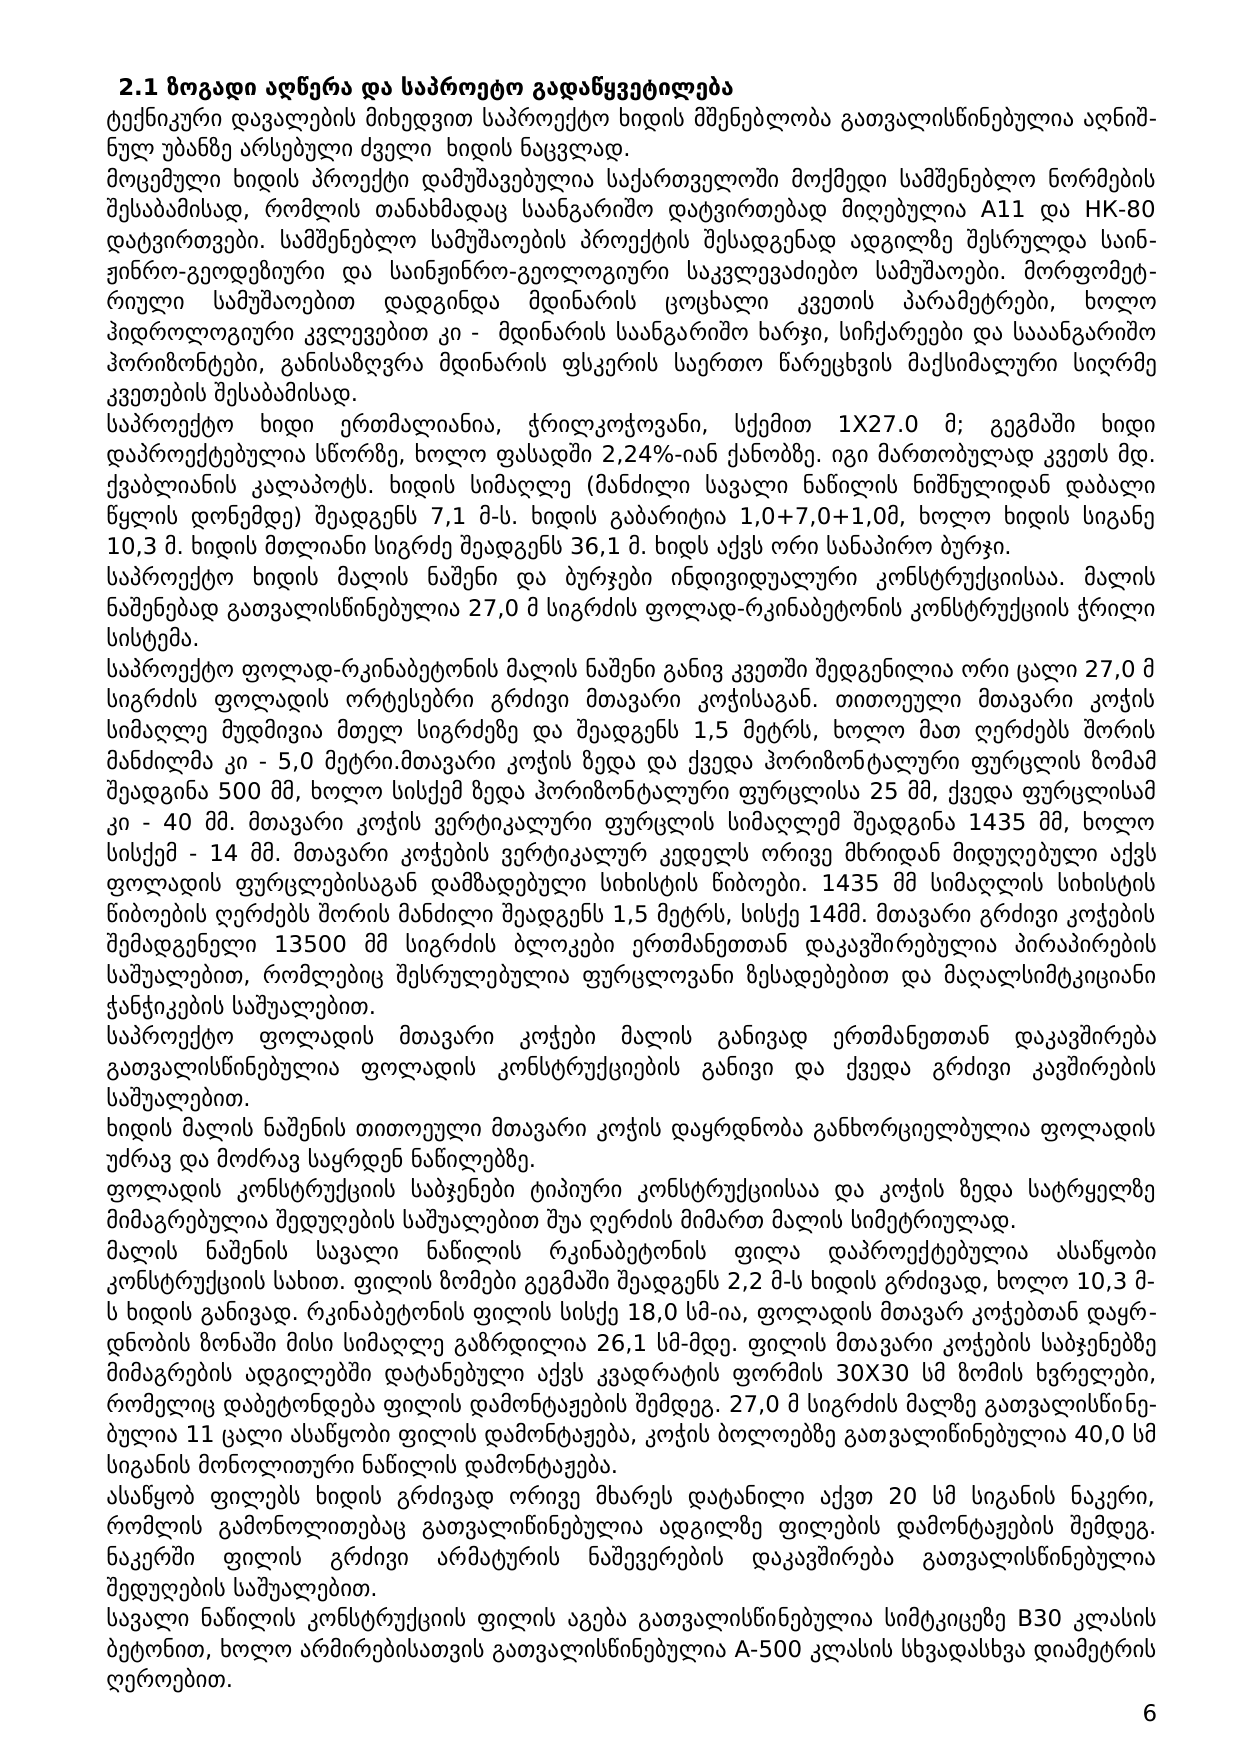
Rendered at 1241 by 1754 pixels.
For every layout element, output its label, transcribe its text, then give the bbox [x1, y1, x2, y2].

text ასაწყობ ფილებს ხიდის გრძივად ორივე მხარეს დატანილი აქვთ 20 სმ სიგანის ნაკერი, რომლის გამონოლითებაც გათვალიწინებულია ადგილზე ფილების დამონტაჟების შემდეგ. ნაკერში ფილის გრძივი არმატურის ნაშევერების დაკავშირება გათვალისწინებულია შედუღების საშუალებით. [106, 1483, 1157, 1601]
text საპროექტო ფოლად-რკინაბეტონის მალის ნაშენი განივ კვეთში შედგენილია ორი ცალი 27,0 მ სიგრძის ფოლადის ორტესებრი გრძივი მთავარი კოჭისაგან. თითოეული მთავარი კოჭის სიმაღლე მუდმივია მთელ სიგრძეზე და შეადგენს 1,5 მეტრს, ხოლო მათ ღერძებს შორის მანძილმა კი - 5,0 მეტრი.მთავარი კოჭის ზედა და ქვედა ჰორიზონტალური ფურცლის ზომამ შეადგინა 500 მმ, ხოლო სისქემ ზედა ჰორიზონტალური ფურცლისა 25 მმ, ქვედა ფურცლისამ კი - 40 მმ. მთავარი კოჭის ვერტიკალური ფურცლის სიმაღლემ შეადგინა 1435 მმ, ხოლო სისქემ - 14 მმ. მთავარი კოჭების ვერტიკალურ კედელს ორივე მხრიდან მიდუღებული აქვს ფოლადის ფურცლებისაგან დამზადებული სიხისტის წიბოები. 1435 მმ სიმაღლის სიხისტის წიბოების ღერძებს შორის მანძილი შეადგენს 1,5 მეტრს, სისქე 14მმ. მთავარი გრძივი კოჭების შემადგენელი 13500 მმ სიგრძის ბლოკები ერთმანეთთან დაკავშირებულია პირაპირების საშუალებით, რომლებიც შესრულებულია ფურცლოვანი ზესადებებით და მაღალსიმტკიციანი ჭანჭიკების საშუალებით. [106, 656, 1157, 1019]
text სავალი ნაწილის კონსტრუქციის ფილის აგება გათვალისწინებულია სიმტკიცეზე B30 კლასის ბეტონით, ხოლო არმირებისათვის გათვალისწინებულია A-500 კლასის სხვადასხვა დიამეტრის ღეროებით. [106, 1605, 1157, 1693]
text საპროექტო ხიდი ერთმალიანია, ჭრილკოჭოვანი, სქემით 1X27.0 მ; გეგმაში ხიდი დაპროექტებულია სწორზე, ხოლო ფასადში 2,24%-იან ქანობზე. იგი მართობულად კვეთს მდ. ქვაბლიანის კალაპოტს. ხიდის სიმაღლე (მანძილი სავალი ნაწილის ნიშნულიდან დაბალი წყლის დონემდე) შეადგენს 7,1 მ-ს. ხიდის გაბარიტია 1,0+7,0+1,0მ, ხოლო ხიდის სიგანე 10,3 მ. ხიდის მთლიანი სიგრძე შეადგენს 36,1 მ. ხიდს აქვს ორი სანაპირო ბურჯი. [106, 411, 1157, 560]
text საპროექტო ფოლადის მთავარი კოჭები მალის განივად ერთმანეთთან დაკავშირება გათვალისწინებულია ფოლადის კონსტრუქციების განივი და ქვედა გრძივი კავშირების საშუალებით. [106, 1023, 1157, 1111]
text ხიდის მალის ნაშენის თითოეული მთავარი კოჭის დაყრდნობა განხორციელბულია ფოლადის უძრავ და მოძრავ საყრდენ ნაწილებზე. [106, 1115, 1157, 1173]
text ფოლადის კონსტრუქციის საბჯენები ტიპიური კონსტრუქციისაა და კოჭის ზედა სატრყელზე მიმაგრებულია შედუღების საშუალებით შუა ღერძის მიმართ მალის სიმეტრიულად. [106, 1177, 1157, 1234]
text ტექნიკური დავალების მიხედვით საპროექტო ხიდის მშენებლობა გათვალისწინებულია აღნიშნულ უბანზე არსებული ძველი ხიდის ნაცვლად. [106, 105, 1157, 162]
text მალის ნაშენის სავალი ნაწილის რკინაბეტონის ფილა დაპროექტებულია ასაწყობი კონსტრუქციის სახით. ფილის ზომები გეგმაში შეადგენს 2,2 მ-ს ხიდის გრძივად, ხოლო 10,3 მ-ს ხიდის განივად. რკინაბეტონის ფილის სისქე 18,0 სმ-ია, ფოლადის მთავარ კოჭებთან დაყრდნობის ზონაში მისი სიმაღლე გაზრდილია 26,1 სმ-მდე. ფილის მთავარი კოჭების საბჯენებზე მიმაგრების ადგილებში დატანებული აქვს კვადრატის ფორმის 30X30 სმ ზომის ხვრელები, რომელიც დაბეტონდება ფილის დამონტაჟების შემდეგ. 27,0 მ სიგრძის მალზე გათვალისწინებულია 11 ცალი ასაწყობი ფილის დამონტაჟება, კოჭის ბოლოებზე გათვალიწინებულია 40,0 სმ სიგანის მონოლითური ნაწილის დამონტაჟება. [106, 1238, 1157, 1479]
subtitle 2.1 ზოგადი აღწერა და საპროეტო გადაწყვეტილება [118, 74, 1157, 101]
text საპროექტო ხიდის მალის ნაშენი და ბურჯები ინდივიდუალური კონსტრუქციისაა. მალის ნაშენებად გათვალისწინებულია 27,0 მ სიგრძის ფოლად-რკინაბეტონის კონსტრუქციის ჭრილი სისტემა. [106, 564, 1157, 652]
text მოცემული ხიდის პროექტი დამუშავებულია საქართველოში მოქმედი სამშენებლო ნორმების შესაბამისად, რომლის თანახმადაც საანგარიშო დატვირთებად მიღებულია A11 და НК-80 დატვირთვები. სამშენებლო სამუშაოების პროექტის შესადგენად ადგილზე შესრულდა საინჟინრო-გეოდეზიური და საინჟინრო-გეოლოგიური საკვლევაძიებო სამუშაოები. მორფომეტრიული სამუშაოებით დადგინდა მდინარის ცოცხალი კვეთის პარამეტრები, ხოლო ჰიდროლოგიური კვლევებით კი - მდინარის საანგარიშო ხარჯი, სიჩქარეები და სააანგარიშო ჰორიზონტები, განისაზღვრა მდინარის ფსკერის საერთო წარეცხვის მაქსიმალური სიღრმე კვეთების შესაბამისად. [106, 166, 1157, 407]
